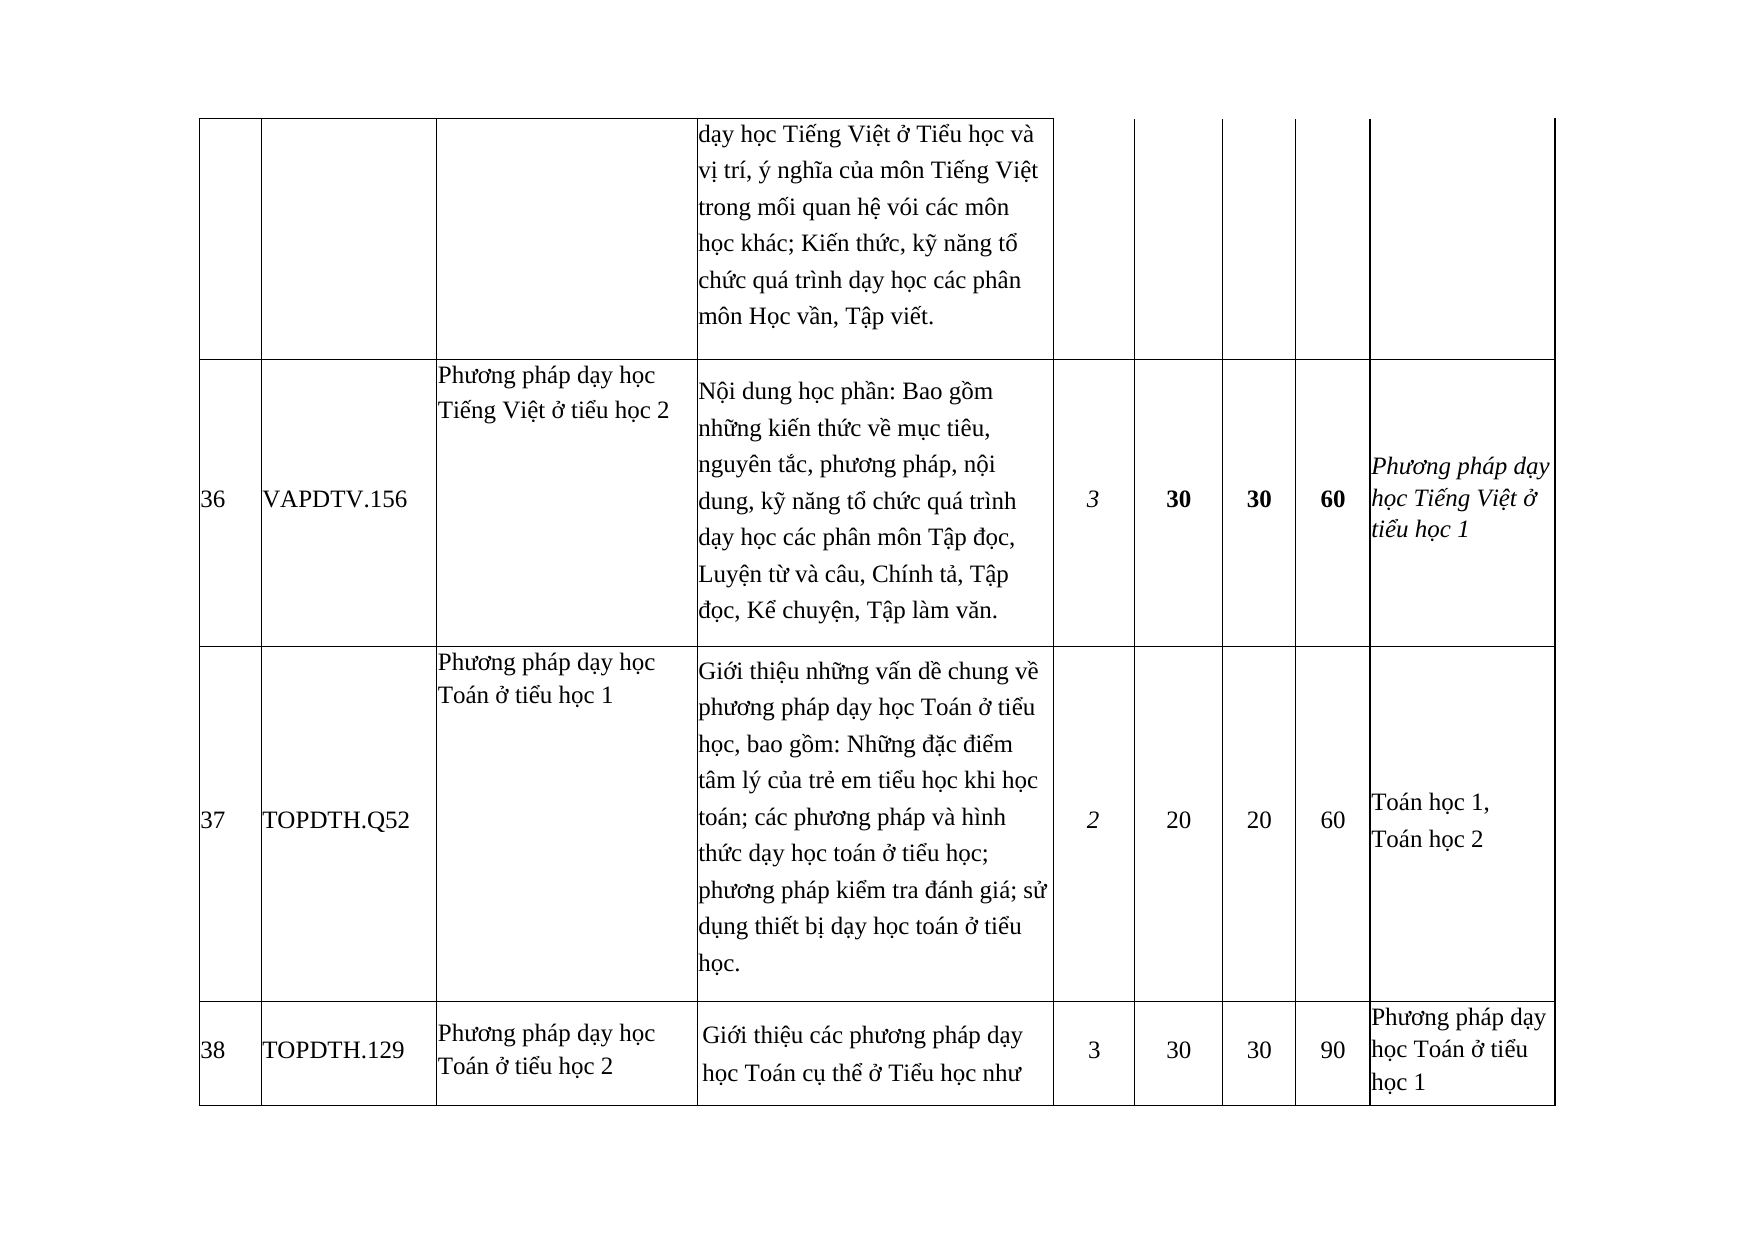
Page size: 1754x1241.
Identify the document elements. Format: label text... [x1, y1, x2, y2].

table_cell Toán học 1, Toán học 2 [1371, 647, 1554, 1001]
table_cell 20 [1223, 647, 1295, 1001]
table_cell 30 [1223, 360, 1295, 646]
table_header [1054, 118, 1135, 359]
table_cell 90 [1296, 1002, 1369, 1105]
table_header [1370, 118, 1554, 359]
table_header [437, 119, 697, 359]
table_header [200, 119, 261, 359]
table_cell Phương pháp dạy học Tiếng Việt ở tiểu học 2 [437, 360, 697, 646]
table_cell Phương pháp dạy học Toán ở tiểu học 1 [437, 647, 697, 1001]
table_cell Phương pháp dạy học Tiếng Việt ở tiểu học 1 [1371, 360, 1554, 646]
table_cell 30 [1135, 1002, 1222, 1105]
table_cell Phương pháp dạy học Toán ở tiểu học 1 [1371, 1002, 1554, 1105]
table_cell 3 [1054, 1002, 1134, 1105]
table_cell 37 [200, 647, 261, 1001]
table_cell 3 [1054, 360, 1134, 646]
table_cell TOPDTH.129 [262, 1002, 436, 1105]
table_header [262, 119, 436, 359]
table_header [1135, 118, 1222, 359]
table_cell Phương pháp dạy học Toán ở tiểu học 2 [437, 1002, 697, 1105]
table_cell 60 [1296, 360, 1369, 646]
table_cell 2 [1054, 647, 1134, 1001]
table_header [1223, 118, 1296, 359]
table_header [1296, 118, 1370, 359]
table_cell Nội dung học phần: Bao gồm những kiến thức về mục tiêu, nguyên tắc, phương pháp, nội dung, kỹ năng tổ chức quá trình dạy học các phân môn Tập đọc, Luyện từ và câu, Chính tả, Tập đọc, Kể chuyện, Tập làm văn. [698, 360, 1053, 646]
table_cell 30 [1135, 360, 1222, 646]
table_cell Giới thiệu những vấn dề chung về phương pháp dạy học Toán ở tiểu học, bao gồm: Những đặc điểm tâm lý của trẻ em tiểu học khi học toán; các phương pháp và hình thức dạy học toán ở tiểu học; phương pháp kiểm tra đánh giá; sử dụng thiết bị dạy học toán ở tiểu học. [698, 647, 1053, 1001]
table_header dạy học Tiếng Việt ở Tiểu học và vị trí, ý nghĩa của môn Tiếng Việt trong mối quan hệ vói các môn học khác; Kiến thức, kỹ năng tổ chức quá trình dạy học các phân môn Học vần, Tập viết. [698, 119, 1053, 359]
table_cell 30 [1223, 1002, 1295, 1105]
table_cell 36 [200, 360, 261, 646]
table_cell 38 [200, 1002, 261, 1105]
table_cell 60 [1296, 647, 1369, 1001]
table_cell Giới thiệu các phương pháp dạy học Toán cụ thể ở Tiểu học như [698, 1002, 1053, 1105]
table_cell VAPDTV.156 [262, 360, 436, 646]
table_cell 20 [1135, 647, 1222, 1001]
table_cell TOPDTH.Q52 [262, 647, 436, 1001]
